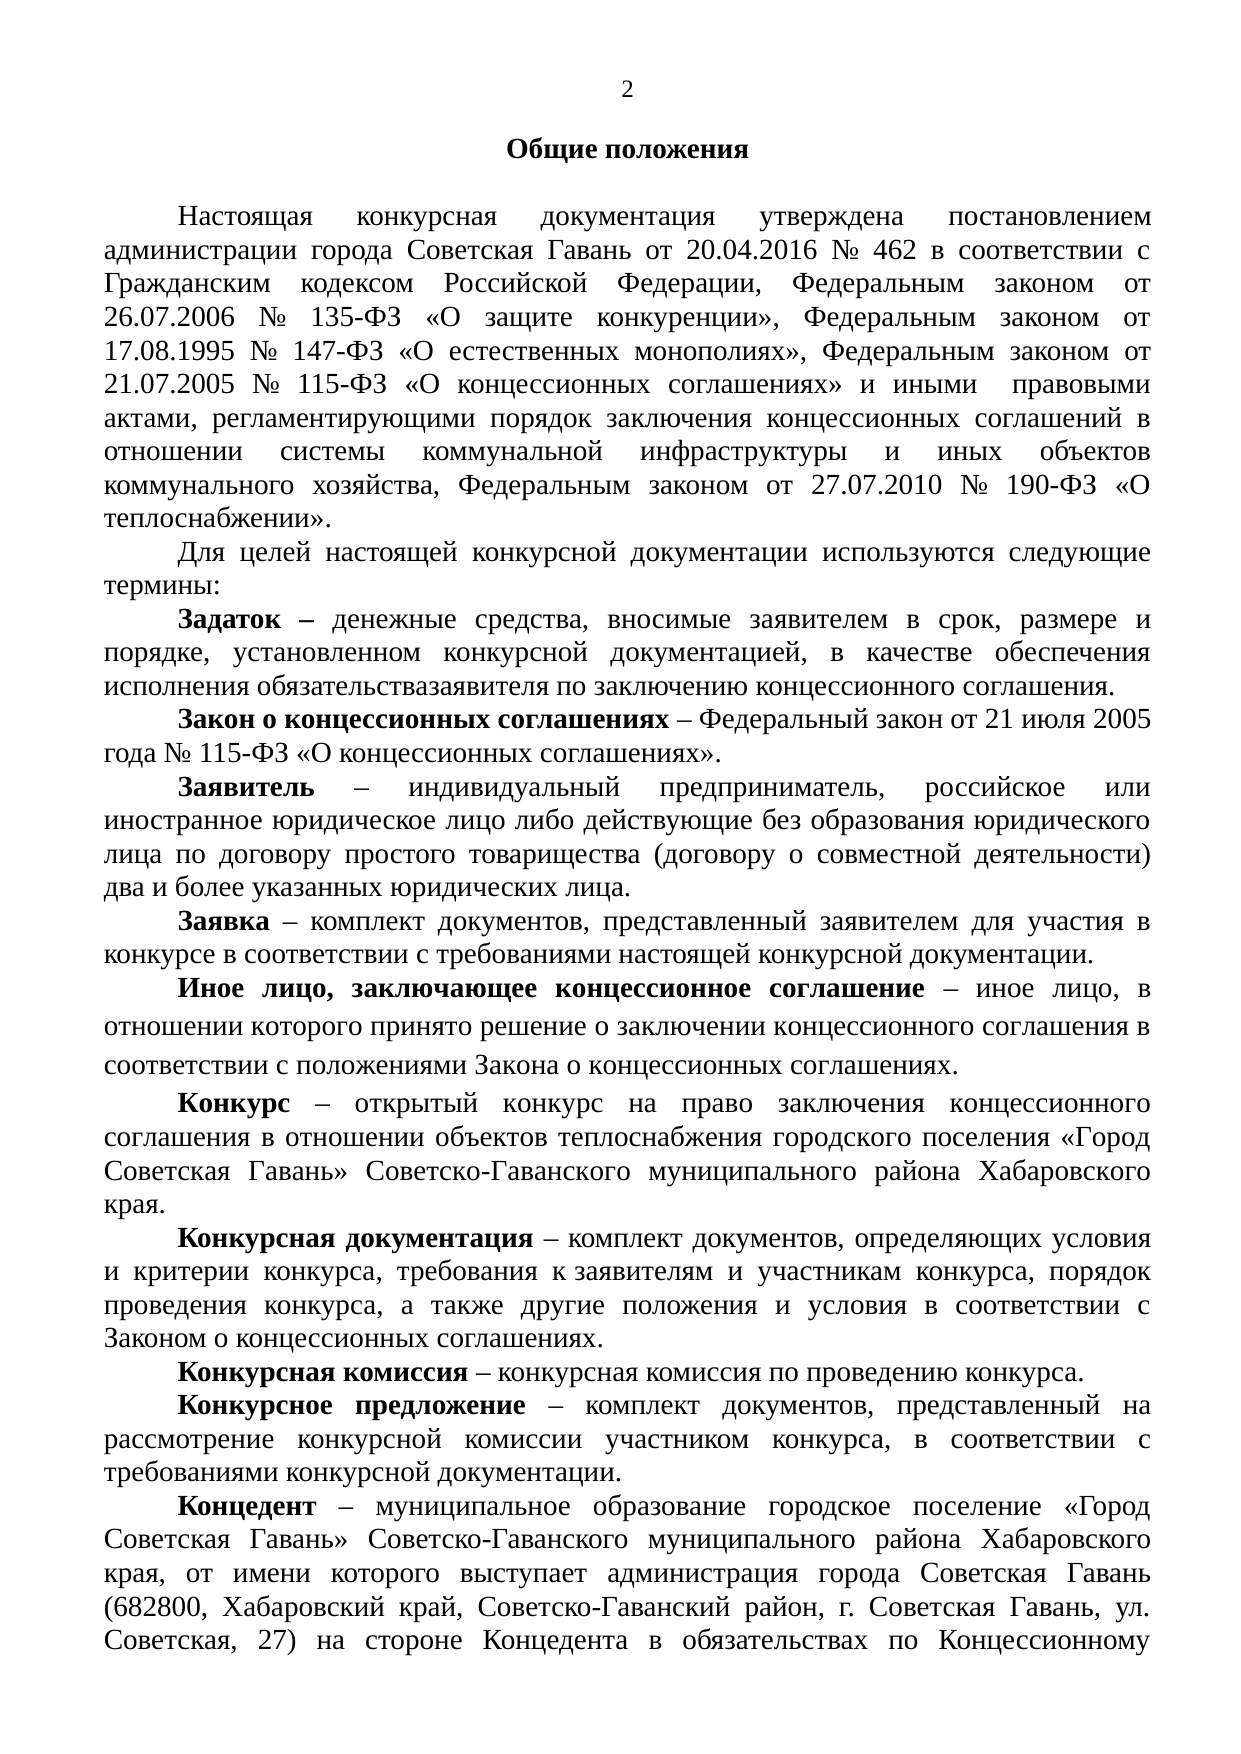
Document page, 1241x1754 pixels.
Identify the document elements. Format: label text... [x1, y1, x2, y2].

text Конкурсная комиссия – конкурсная комиссия по проведению конкурса. [103, 1354, 1152, 1387]
text Конкурсное предложение – комплект документов, представленный на рассмотрение конкурсной комиссии участником конкурса, в соответствии с требованиями конкурсной документации. [103, 1387, 1152, 1488]
text Для целей настоящей конкурсной документации используются следующие термины: [103, 534, 1152, 601]
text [103, 1488, 1152, 1656]
text Заявитель – индивидуальный предприниматель, российское или иностранное юридическое лицо либо действующие без образования юридического лица по договору простого товарищества (договору о совместной деятельности) два и более указанных юридических лица. [103, 769, 1152, 903]
text Закон о концессионных соглашениях – Федеральный закон от 21 июля 2005 года № 115-ФЗ «О концессионных соглашениях». [103, 702, 1152, 769]
text Конкурс – открытый конкурс на право заключения концессионного соглашения в отношении объектов теплоснабжения городского поселения «Город Советская Гавань» Советско-Гаванского муниципального района Хабаровского края. [103, 1086, 1152, 1220]
subtitle Общие положения [103, 131, 1152, 165]
text Настоящая конкурсная документация утверждена постановлением администрации города Советская Гавань от 20.04.2016 № 462 в соответствии с Гражданским кодексом Российской Федерации, Федеральным законом от 26.07.2006 № 135-ФЗ «О защите конкуренции», Федеральным законом от 17.08.1995 № 147-ФЗ «О естественных монополиях», Федеральным законом от 21.07.2005 № 115-ФЗ «О концессионных соглашениях» и иными правовыми актами, регламентирующими порядок заключения концессионных соглашений в отношении системы коммунальной инфраструктуры и иных объектов коммунального хозяйства, Федеральным законом от 27.07.2010 № 190-ФЗ «О теплоснабжении». [103, 198, 1152, 534]
text Задаток – денежные средства, вносимые заявителем в срок, размере и порядке, установленном конкурсной документацией, в качестве обеспечения исполнения обязательствазаявителя по заключению концессионного соглашения. [103, 601, 1152, 702]
list Иное лицо, заключающее концессионное соглашение – иное лицо, в отношении которого принято решение о заключении концессионного соглашения в соответствии с положениями Закона о концессионных соглашениях. [103, 970, 1152, 1081]
text Заявка – комплект документов, представленный заявителем для участия в конкурсе в соответствии с требованиями настоящей конкурсной документации. [103, 903, 1152, 970]
text Конкурсная документация – комплект документов, определяющих условия и критерии конкурса, требования к заявителям и участникам конкурса, порядок проведения конкурса, а также другие положения и условия в соответствии с Законом о концессионных соглашениях. [103, 1220, 1152, 1354]
